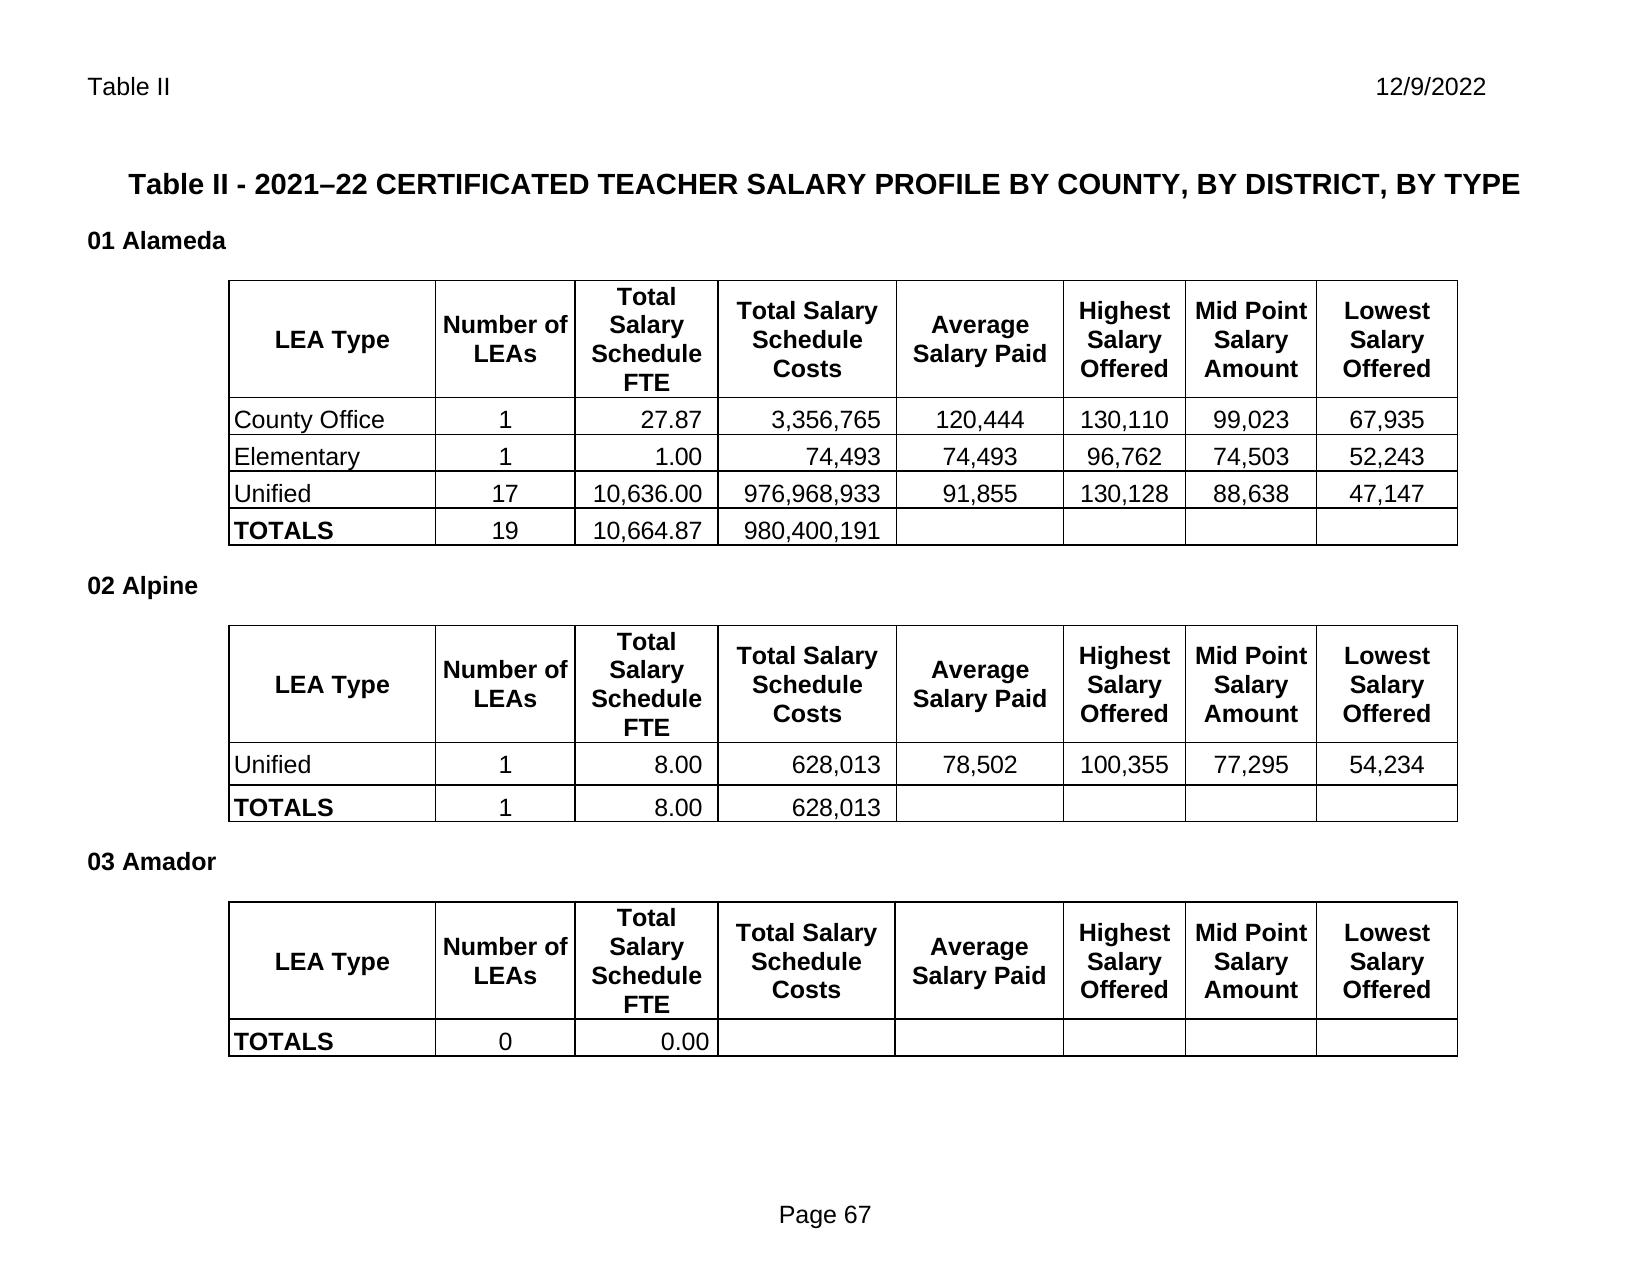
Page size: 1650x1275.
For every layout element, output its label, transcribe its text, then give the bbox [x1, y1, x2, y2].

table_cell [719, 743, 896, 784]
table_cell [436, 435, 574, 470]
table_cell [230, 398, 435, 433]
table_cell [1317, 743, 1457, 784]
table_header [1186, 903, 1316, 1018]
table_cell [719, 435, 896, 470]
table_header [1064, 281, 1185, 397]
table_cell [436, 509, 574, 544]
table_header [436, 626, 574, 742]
subtitle Table II - 2021–22 CERTIFICATED TEACHER SALARY PROFILE BY COUNTY, BY DISTRICT, BY TYPE [87, 167, 1563, 201]
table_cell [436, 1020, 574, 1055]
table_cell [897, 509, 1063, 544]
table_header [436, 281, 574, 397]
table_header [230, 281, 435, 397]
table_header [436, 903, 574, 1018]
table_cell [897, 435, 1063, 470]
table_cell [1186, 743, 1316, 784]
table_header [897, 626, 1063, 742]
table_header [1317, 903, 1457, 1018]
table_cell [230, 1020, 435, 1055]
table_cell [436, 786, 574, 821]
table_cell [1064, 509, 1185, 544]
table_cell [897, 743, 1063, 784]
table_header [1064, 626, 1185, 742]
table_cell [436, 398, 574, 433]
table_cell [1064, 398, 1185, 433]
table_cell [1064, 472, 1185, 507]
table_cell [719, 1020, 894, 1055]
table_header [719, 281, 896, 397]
subtitle 02 Alpine [87, 571, 1563, 599]
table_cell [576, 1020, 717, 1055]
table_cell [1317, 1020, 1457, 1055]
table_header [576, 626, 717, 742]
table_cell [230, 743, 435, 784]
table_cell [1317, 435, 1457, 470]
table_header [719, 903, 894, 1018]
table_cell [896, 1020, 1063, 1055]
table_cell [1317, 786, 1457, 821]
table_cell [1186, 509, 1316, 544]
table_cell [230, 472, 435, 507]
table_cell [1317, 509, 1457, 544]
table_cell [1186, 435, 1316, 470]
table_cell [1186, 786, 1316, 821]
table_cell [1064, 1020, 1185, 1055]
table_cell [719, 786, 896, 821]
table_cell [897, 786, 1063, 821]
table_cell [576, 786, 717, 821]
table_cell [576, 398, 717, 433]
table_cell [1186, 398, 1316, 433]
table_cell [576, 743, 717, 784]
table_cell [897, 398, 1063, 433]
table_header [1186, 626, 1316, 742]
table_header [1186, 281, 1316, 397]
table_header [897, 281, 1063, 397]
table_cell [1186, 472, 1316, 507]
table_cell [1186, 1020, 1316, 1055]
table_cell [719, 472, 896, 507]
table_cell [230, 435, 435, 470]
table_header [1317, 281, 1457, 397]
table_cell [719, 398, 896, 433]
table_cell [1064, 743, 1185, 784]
subtitle 01 Alameda [87, 226, 1563, 254]
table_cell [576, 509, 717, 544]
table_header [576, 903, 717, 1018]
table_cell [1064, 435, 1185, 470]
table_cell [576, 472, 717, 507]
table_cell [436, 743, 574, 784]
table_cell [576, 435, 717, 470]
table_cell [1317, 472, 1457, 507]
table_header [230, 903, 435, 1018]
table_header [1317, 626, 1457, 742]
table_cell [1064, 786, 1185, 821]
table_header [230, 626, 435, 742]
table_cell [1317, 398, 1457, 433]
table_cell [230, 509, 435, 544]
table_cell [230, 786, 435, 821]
subtitle 03 Amador [87, 847, 1563, 876]
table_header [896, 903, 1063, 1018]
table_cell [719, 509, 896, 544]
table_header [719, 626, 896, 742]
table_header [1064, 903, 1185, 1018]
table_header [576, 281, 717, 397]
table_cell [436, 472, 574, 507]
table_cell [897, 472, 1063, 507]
